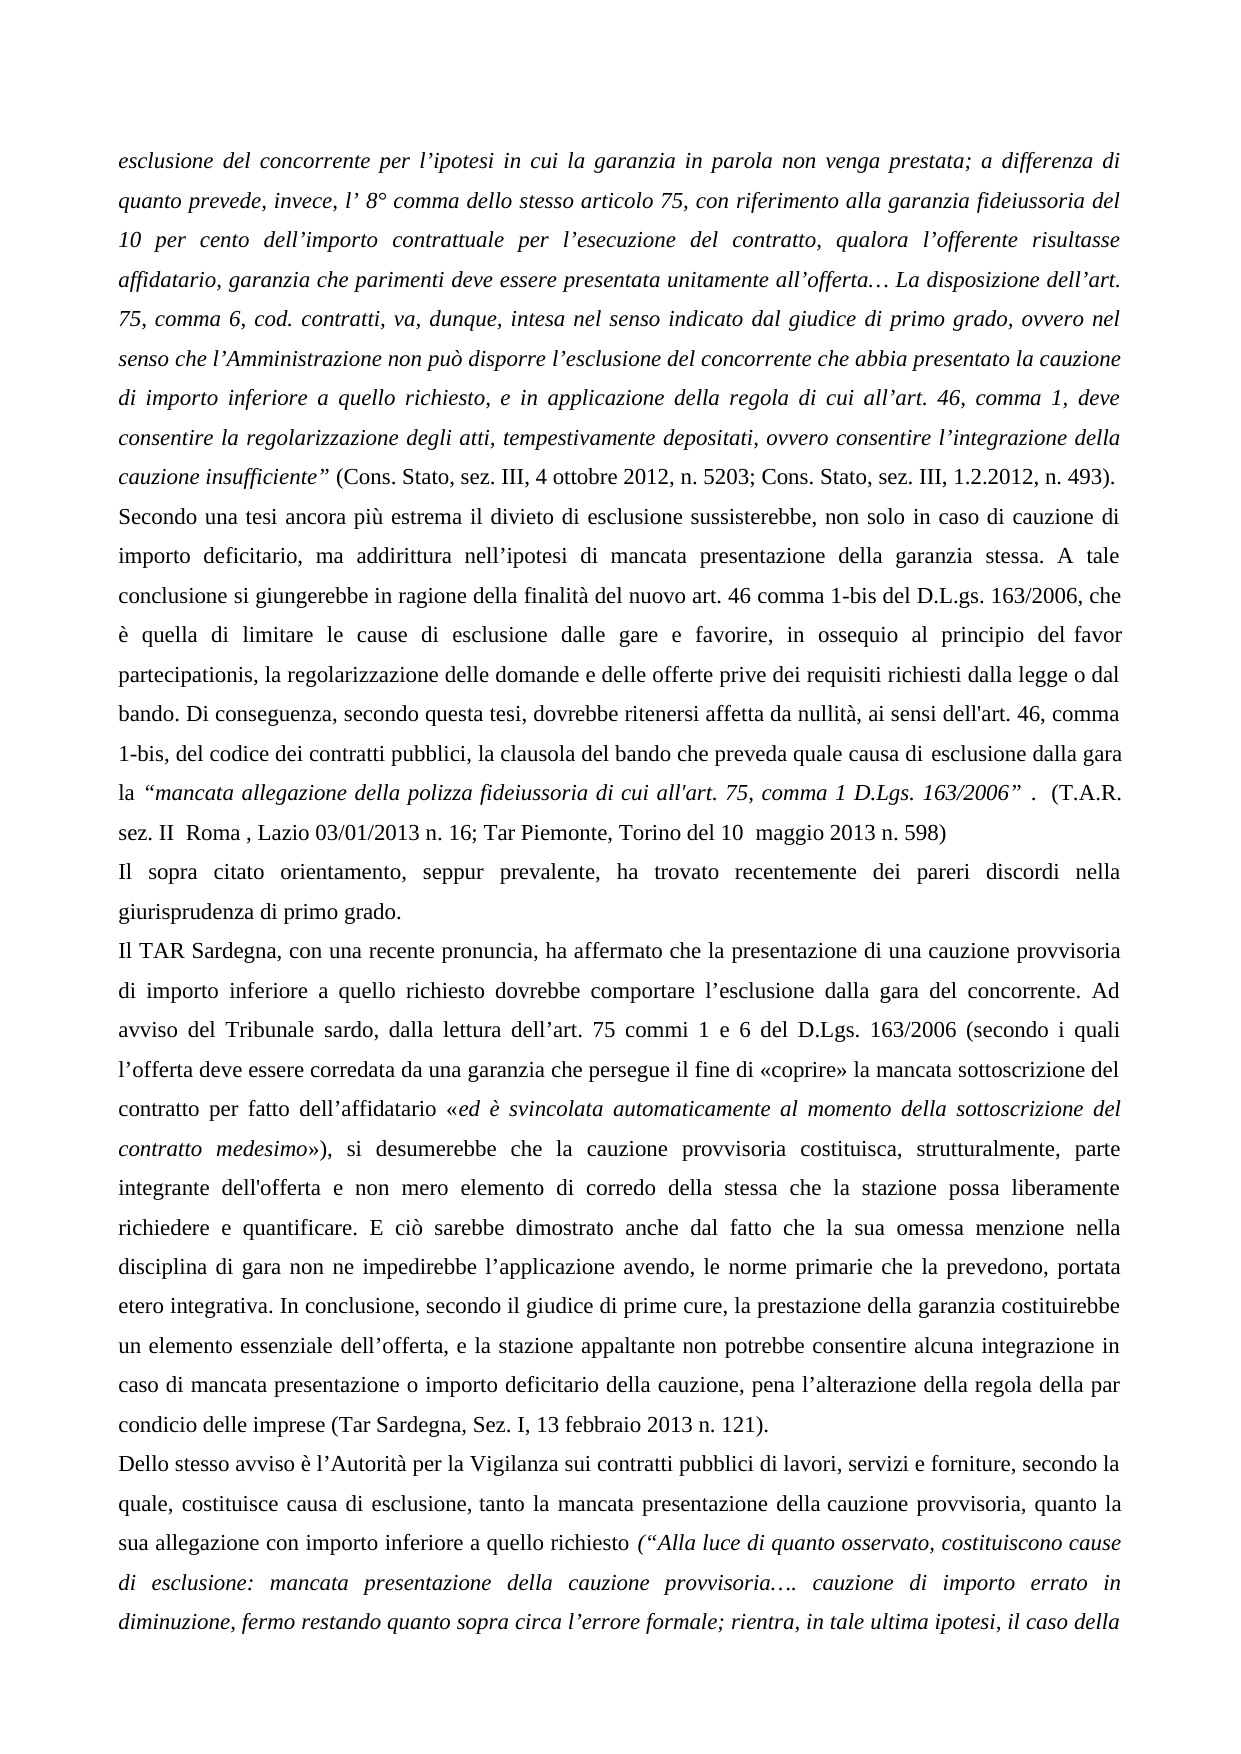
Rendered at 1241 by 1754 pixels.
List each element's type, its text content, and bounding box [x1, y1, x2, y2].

text Il TAR Sardegna, con una recente pronuncia, ha affermato che la presentazione di una cauzione provvisoria di importo inferiore a quello richiesto dovrebbe comportare l’esclusione dalla gara del concorrente. Ad avviso del Tribunale sardo, dalla lettura dell’art. 75 commi 1 e 6 del D.Lgs. 163/2006 (secondo i quali l’offerta deve essere corredata da una garanzia che persegue il fine di «coprire» la mancata sottoscrizione del contratto per fatto dell’affidatario «ed è svincolata automaticamente al momento della sottoscrizione del contratto medesimo»), si desumerebbe che la cauzione provvisoria costituisca, strutturalmente, parte integrante dell'offerta e non mero elemento di corredo della stessa che la stazione possa liberamente richiedere e quantificare. E ciò sarebbe dimostrato anche dal fatto che la sua omessa menzione nella disciplina di gara non ne impedirebbe l’applicazione avendo, le norme primarie che la prevedono, portata etero integrativa. In conclusione, secondo il giudice di prime cure, la prestazione della garanzia costituirebbe un elemento essenziale dell’offerta, e la stazione appaltante non potrebbe consentire alcuna integrazione in caso di mancata presentazione o importo deficitario della cauzione, pena l’alterazione della regola della par condicio delle imprese (Tar Sardegna, Sez. I, 13 febbraio 2013 n. 121). [118, 937, 1122, 1437]
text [118, 148, 1122, 490]
text Il sopra citato orientamento, seppur prevalente, ha trovato recentemente dei pareri discordi nella giurisprudenza di primo grado. [118, 858, 1122, 924]
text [118, 1450, 1122, 1635]
text Secondo una tesi ancora più estrema il divieto di esclusione sussisterebbe, non solo in caso di cauzione di importo deficitario, ma addirittura nell’ipotesi di mancata presentazione della garanzia stessa. A tale conclusione si giungerebbe in ragione della finalità del nuovo art. 46 comma 1-bis del D.L.gs. 163/2006, che è quella di limitare le cause di esclusione dalle gare e favorire, in ossequio al principio del favor partecipationis, la regolarizzazione delle domande e delle offerte prive dei requisiti richiesti dalla legge o dal bando. Di conseguenza, secondo questa tesi, dovrebbe ritenersi affetta da nullità, ai sensi dell'art. 46, comma 1-bis, del codice dei contratti pubblici, la clausola del bando che preveda quale causa di esclusione dalla gara la “mancata allegazione della polizza fideiussoria di cui all'art. 75, comma 1 D.Lgs. 163/2006” . (T.A.R. sez. II Roma , Lazio 03/01/2013 n. 16; Tar Piemonte, Torino del 10 maggio 2013 n. 598) [118, 503, 1122, 845]
